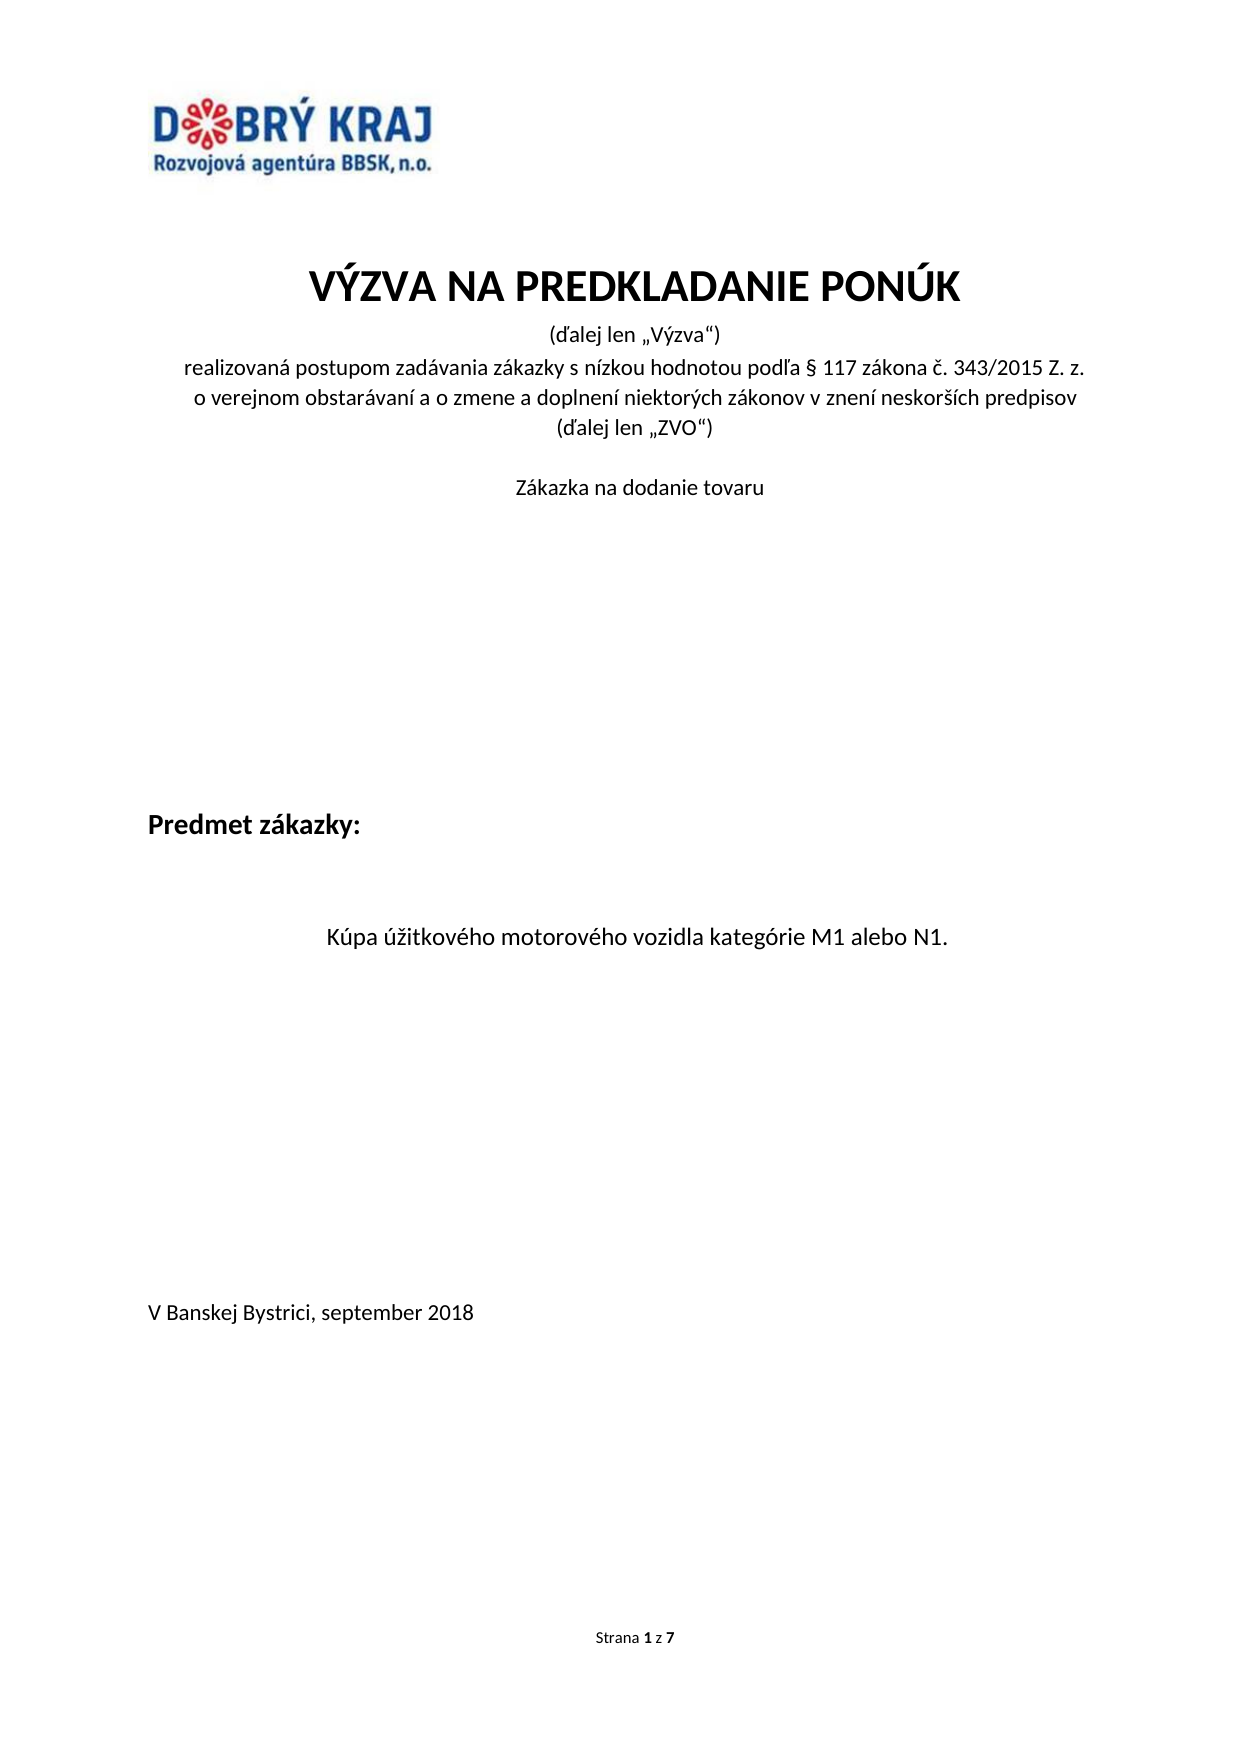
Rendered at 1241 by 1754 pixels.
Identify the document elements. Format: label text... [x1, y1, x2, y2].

subtitle (ďalej len „Výzva“) [148, 321, 1122, 348]
text V Banskej Bystrici, september 2018 [148, 1298, 1152, 1326]
picture [147, 73, 440, 195]
subtitle VÝZVA NA PREDKLADANIE PONÚK [148, 257, 1122, 313]
text Predmet zákazky: [148, 806, 1122, 841]
text realizovaná postupom zadávania zákazky s nízkou hodnotou podľa § 117 zákona č. 343/2015 Z. z. o verejnom obstarávaní a o zmene a doplnení niektorých zákonov v znení neskorších predpisov [148, 353, 1122, 411]
text Kúpa úžitkového motorového vozidla kategórie M1 alebo N1. [148, 921, 1127, 952]
text (ďalej len „ZVO“) [148, 413, 1122, 441]
text Zákazka na dodanie tovaru [148, 473, 1127, 501]
